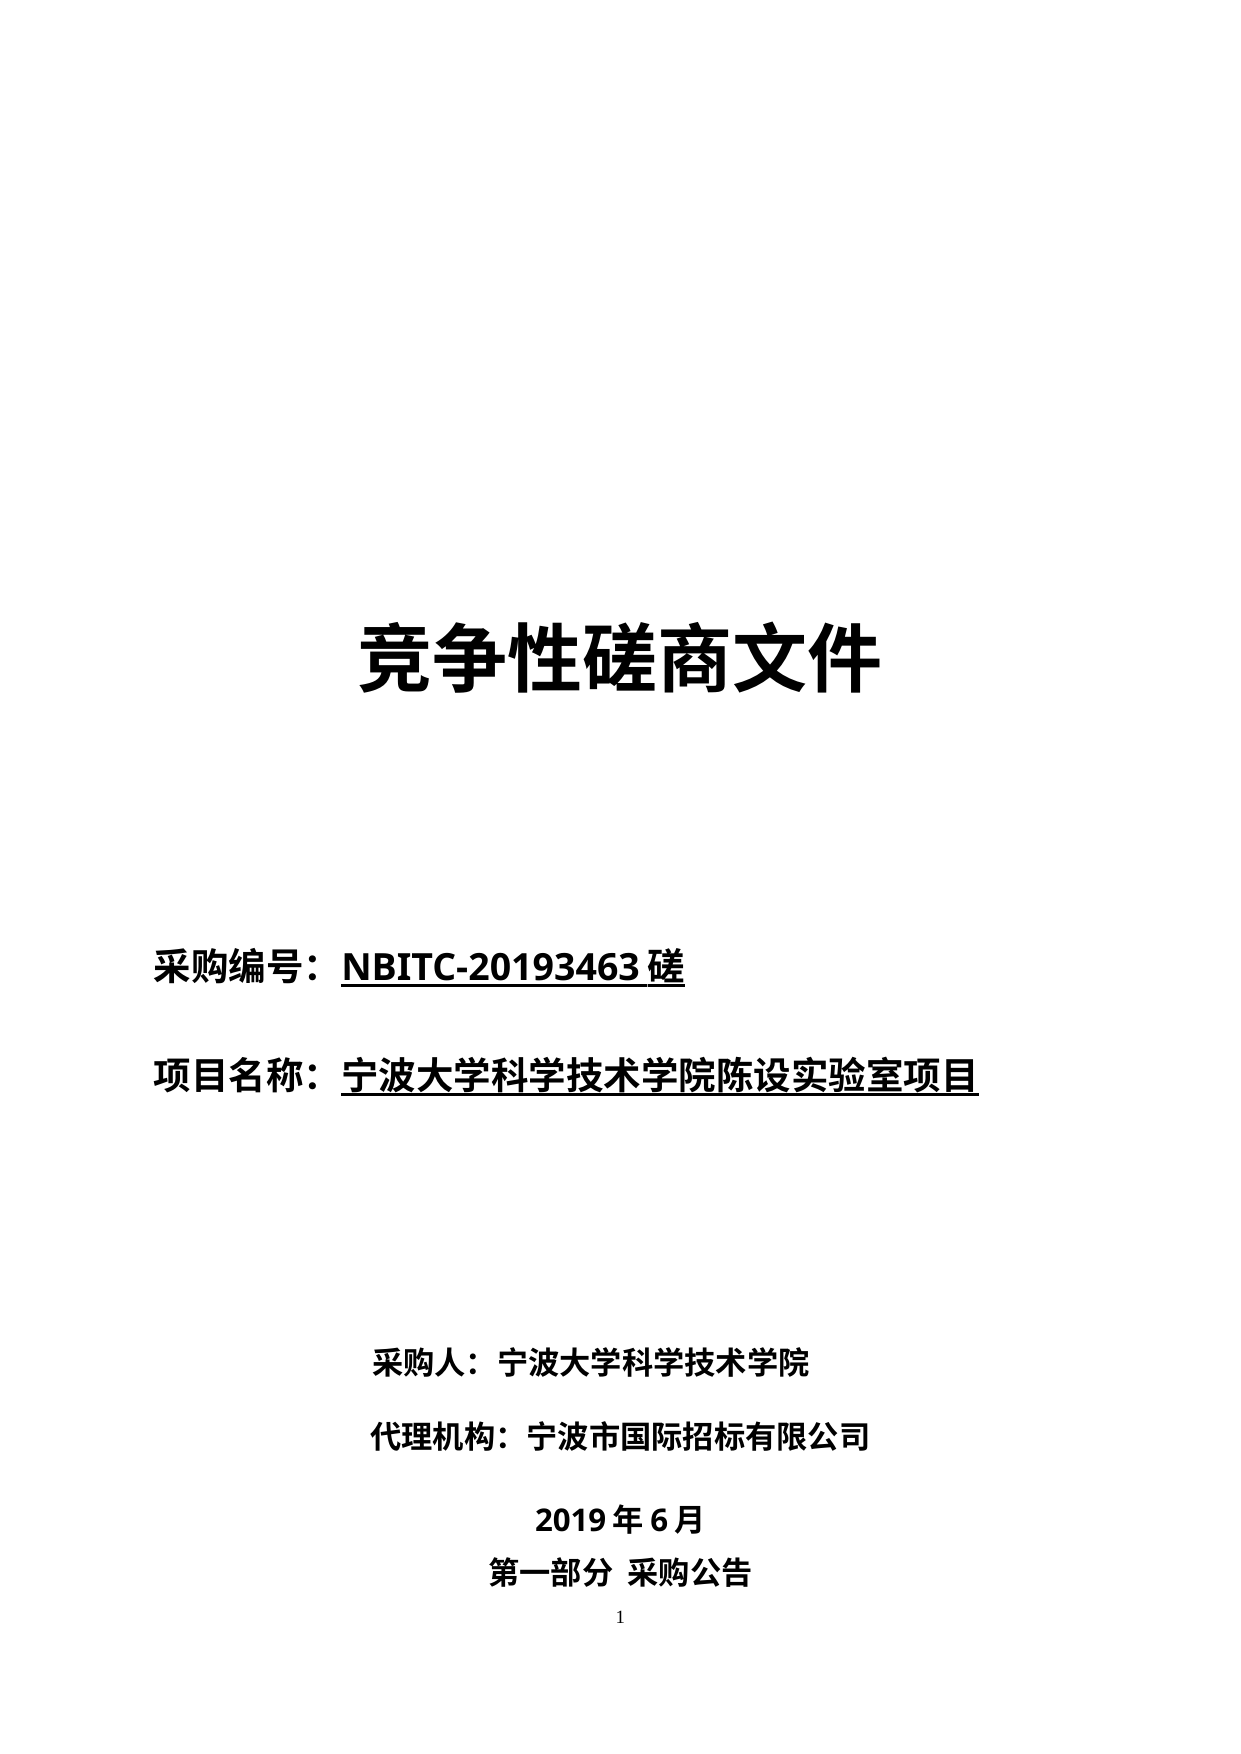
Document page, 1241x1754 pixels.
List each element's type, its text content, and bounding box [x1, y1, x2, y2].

text 竞争性磋商文件 [153, 599, 1087, 708]
text 代理机构：宁波市国际招标有限公司 [153, 1382, 1087, 1465]
text 第一部分 采购公告 [153, 1548, 1087, 1593]
text 2019年6月 [153, 1465, 1087, 1548]
text 采购人：宁波大学科学技术学院 [153, 1344, 1087, 1382]
text 项目名称：宁波大学科学技术学院陈设实验室项目 [153, 1046, 1087, 1100]
text 采购编号：NBITC-20193463磋 [153, 937, 1087, 992]
